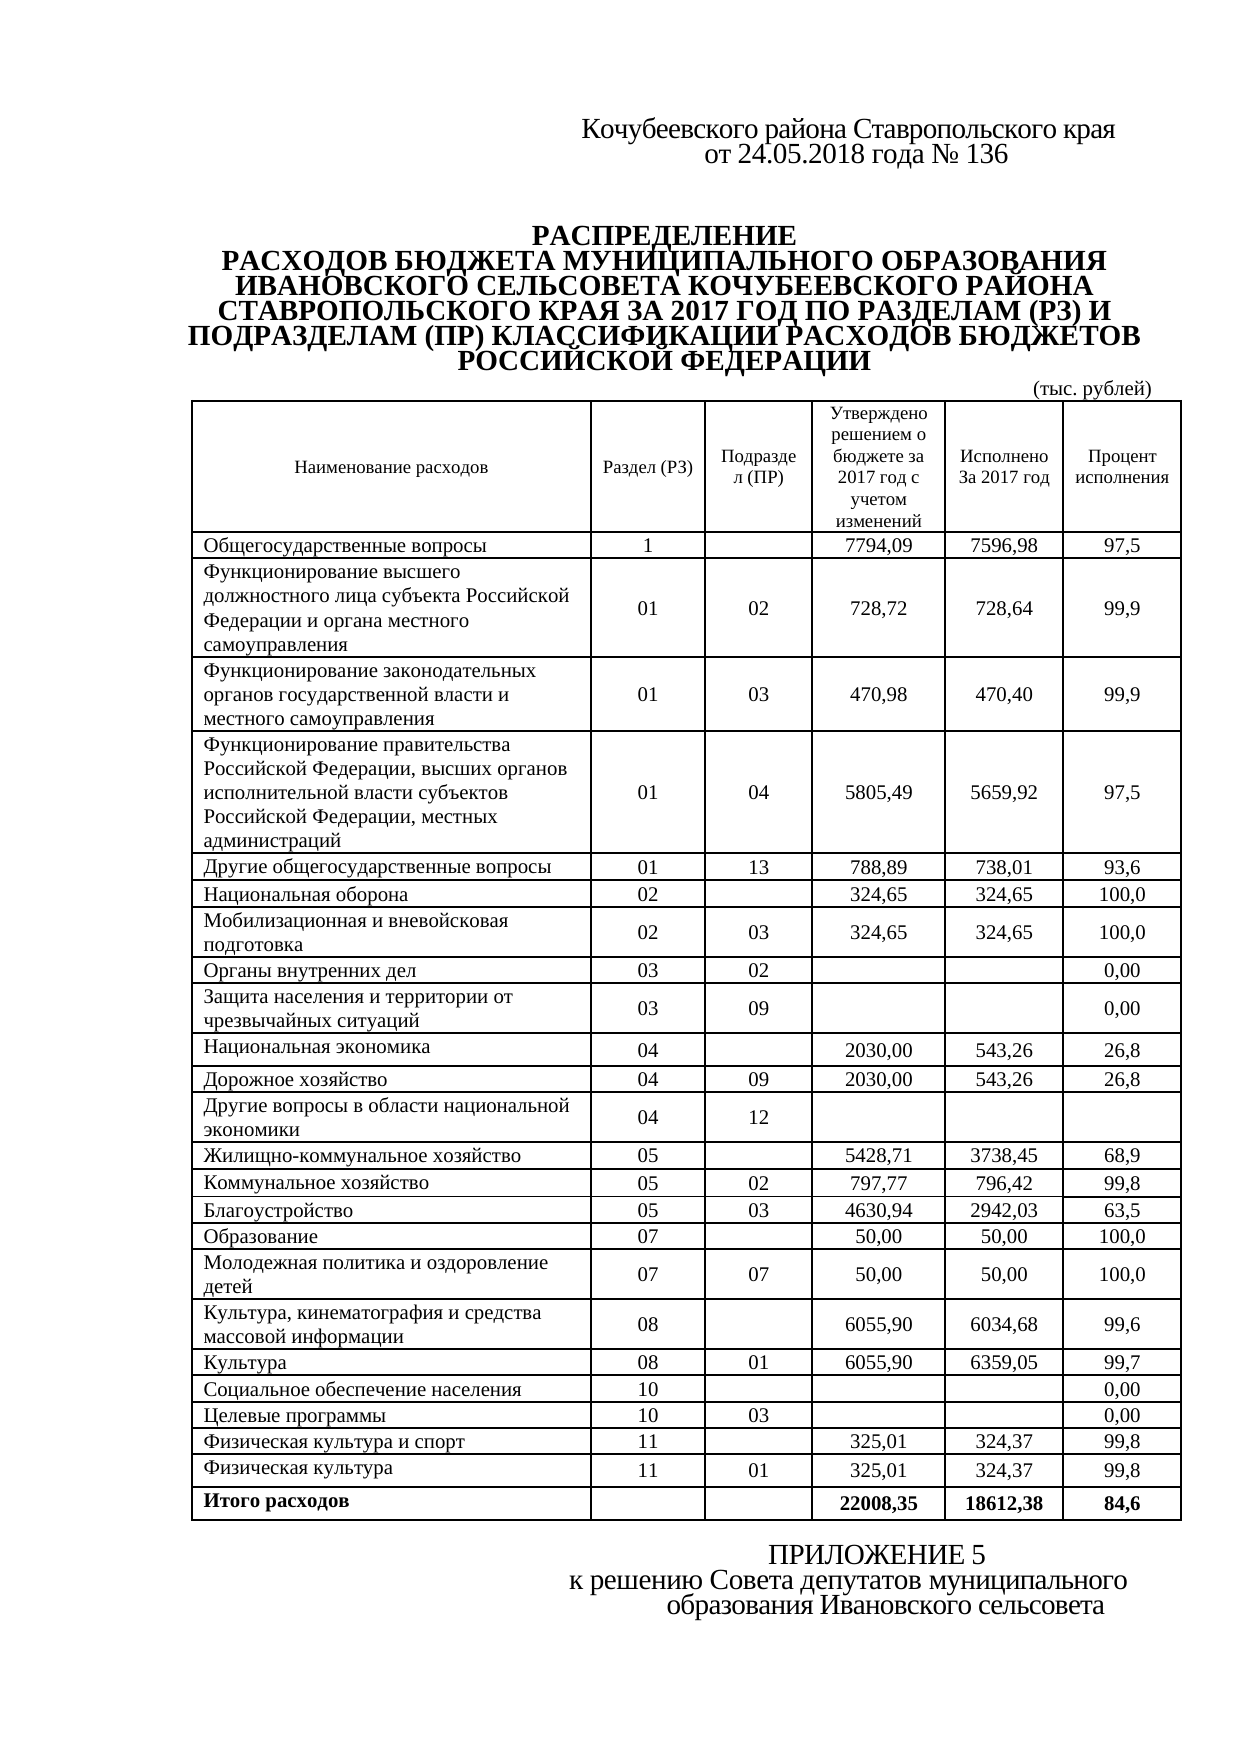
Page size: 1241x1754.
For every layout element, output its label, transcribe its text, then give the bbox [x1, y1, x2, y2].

table_cell 02 [592, 908, 704, 956]
table_cell 99,9 [1064, 658, 1180, 730]
table_cell [813, 1093, 944, 1141]
table_cell Защита населения и территории от чрезвычайных ситуаций [193, 984, 590, 1032]
table_cell 04 [592, 1034, 704, 1065]
table_cell 0,00 [1064, 984, 1180, 1032]
table_cell [946, 1093, 1062, 1141]
table_cell [706, 1429, 811, 1453]
table_cell 01 [592, 559, 704, 656]
table_cell 5428,71 [813, 1143, 944, 1167]
table_cell 99,7 [1064, 1350, 1180, 1374]
table_cell 100,0 [1064, 908, 1180, 956]
table_cell 6359,05 [946, 1350, 1062, 1374]
table_cell 08 [592, 1350, 704, 1374]
table_cell 13 [706, 854, 811, 879]
table_cell 7794,09 [813, 533, 944, 557]
text Кочубеевского района Ставропольского края [546, 118, 1152, 143]
table_cell Итого расходов [193, 1488, 590, 1518]
table_cell [813, 1403, 944, 1427]
table_cell [1064, 1093, 1180, 1141]
table_cell [946, 1376, 1062, 1401]
table_cell Молодежная политика и оздоровление детей [193, 1250, 590, 1298]
table_cell 12 [706, 1093, 811, 1141]
table_cell [813, 1376, 944, 1401]
table_cell 01 [592, 658, 704, 730]
table_cell 05 [592, 1170, 704, 1196]
table_cell 97,5 [1064, 732, 1180, 852]
table_cell 02 [706, 1170, 811, 1196]
table_cell 7596,98 [946, 533, 1062, 557]
table_cell 03 [592, 984, 704, 1032]
table_cell 22008,35 [813, 1488, 944, 1518]
table_cell 1 [592, 533, 704, 557]
table_cell 324,37 [946, 1429, 1062, 1453]
table_cell 728,72 [813, 559, 944, 656]
text к решению Совета депутатов муниципального [546, 1569, 1152, 1594]
table_cell 04 [592, 1093, 704, 1141]
table_header Раздел (РЗ) [592, 402, 704, 531]
table_cell 324,65 [946, 908, 1062, 956]
table_cell 93,6 [1064, 854, 1180, 879]
table_cell [706, 1376, 811, 1401]
table_cell 100,0 [1064, 1250, 1180, 1298]
table_cell 2030,00 [813, 1067, 944, 1091]
table_cell 728,64 [946, 559, 1062, 656]
table_cell 2030,00 [813, 1034, 944, 1065]
table_cell 07 [592, 1224, 704, 1248]
table_header Подраздел (ПР) [706, 402, 811, 531]
table_cell [706, 1034, 811, 1065]
text (тыс. рублей) [177, 376, 1152, 400]
table_cell 797,77 [813, 1170, 944, 1196]
table_cell Национальная экономика [193, 1034, 590, 1065]
table_cell 50,00 [946, 1250, 1062, 1298]
table_cell 01 [592, 854, 704, 879]
table_cell Общегосударственные вопросы [193, 533, 590, 557]
table_cell 03 [706, 658, 811, 730]
table_cell 5805,49 [813, 732, 944, 852]
table_cell [946, 984, 1062, 1032]
table_cell 6034,68 [946, 1300, 1062, 1348]
table_cell 11 [592, 1455, 704, 1486]
table_cell 470,98 [813, 658, 944, 730]
table_cell 100,0 [1064, 881, 1180, 906]
table_cell 324,65 [813, 881, 944, 906]
table_cell 788,89 [813, 854, 944, 879]
table_cell 18612,38 [946, 1488, 1062, 1518]
table_header Процент исполнения [1064, 402, 1180, 531]
text РАСПРЕДЕЛЕНИЕ [177, 226, 658, 251]
table_cell 04 [706, 732, 811, 852]
table_cell Коммунальное хозяйство [193, 1170, 590, 1196]
table_cell Функционирование высшего должностного лица субъекта Российской Федерации и органа местного самоуправления [193, 559, 590, 656]
table_cell [592, 1488, 704, 1518]
table_cell 2942,03 [946, 1197, 1062, 1222]
table_cell 324,65 [813, 908, 944, 956]
table_cell 6055,90 [813, 1350, 944, 1374]
text образования Ивановского сельсовета [546, 1594, 1152, 1619]
table_cell 5659,92 [946, 732, 1062, 852]
table_cell 01 [706, 1350, 811, 1374]
text РАСХОДОВ БЮДЖЕТА МУНИЦИПАЛЬНОГО ОБРАЗОВАНИЯ ИВАНОВСКОГО СЕЛЬСОВЕТА КОЧУБЕЕВСКОГО РАЙОНА СТАВРОПОЛЬСКОГО КРАЯ ЗА 2017 ГОД ПО РАЗДЕЛАМ (РЗ) И ПОДРАЗДЕЛАМ (ПР) КЛАССИФИКАЦИИ РАСХОДОВ БЮДЖЕТОВ РОССИЙСКОЙ ФЕДЕРАЦИИ [177, 251, 1152, 376]
table_cell 02 [706, 958, 811, 982]
table_cell Физическая культура и спорт [193, 1429, 590, 1453]
table_cell 68,9 [1064, 1143, 1180, 1167]
table_cell 0,00 [1064, 1376, 1180, 1401]
table_cell 63,5 [1064, 1198, 1180, 1222]
table_cell 50,00 [946, 1224, 1062, 1248]
table_cell 26,8 [1064, 1067, 1180, 1091]
table_cell 324,65 [946, 881, 1062, 906]
table_cell 324,37 [946, 1455, 1062, 1486]
table_cell 03 [706, 908, 811, 956]
table_cell [706, 881, 811, 906]
table_cell Национальная оборона [193, 881, 590, 906]
table_cell Социальное обеспечение населения [193, 1376, 590, 1401]
table_cell 4630,94 [813, 1197, 944, 1222]
table_header Наименование расходов [193, 402, 590, 531]
table_cell 26,8 [1064, 1034, 1180, 1065]
text ПРИЛОЖЕНИЕ 5 [177, 1544, 1152, 1569]
table_cell 10 [592, 1403, 704, 1427]
table_cell Мобилизационная и вневойсковая подготовка [193, 908, 590, 956]
table_cell Культура, кинематография и средства массовой информации [193, 1300, 590, 1348]
table_cell Благоустройство [193, 1197, 590, 1222]
table_cell 100,0 [1064, 1224, 1180, 1248]
table_cell 0,00 [1064, 1403, 1180, 1427]
table_header Исполнено За 2017 год [946, 402, 1062, 531]
table_cell [706, 533, 811, 557]
table_cell 99,8 [1064, 1429, 1180, 1453]
table_cell 11 [592, 1429, 704, 1453]
table_cell 08 [592, 1300, 704, 1348]
table_cell 05 [592, 1143, 704, 1167]
table_cell Другие общегосударственные вопросы [193, 854, 590, 879]
table_cell 325,01 [813, 1455, 944, 1486]
table_header Утверждено решением о бюджете за 2017 год с учетом изменений [813, 402, 944, 531]
table_cell 3738,45 [946, 1143, 1062, 1167]
table_cell 02 [706, 559, 811, 656]
table_cell 0,00 [1064, 958, 1180, 982]
table_cell 10 [592, 1376, 704, 1401]
table_cell 50,00 [813, 1250, 944, 1298]
table_cell 05 [592, 1197, 704, 1222]
table_cell Целевые программы [193, 1403, 590, 1427]
table_cell Другие вопросы в области национальной экономики [193, 1093, 590, 1141]
table_cell 02 [592, 881, 704, 906]
table_cell Культура [193, 1350, 590, 1374]
table_cell 97,5 [1064, 533, 1180, 557]
table_cell 07 [592, 1250, 704, 1298]
table_cell [706, 1488, 811, 1518]
table_cell 470,40 [946, 658, 1062, 730]
table_cell 01 [592, 732, 704, 852]
table_cell 99,9 [1064, 559, 1180, 656]
text РАСПРЕДЕЛЕНИЕ [670, 226, 1152, 251]
table_cell 04 [592, 1067, 704, 1091]
table_cell 50,00 [813, 1224, 944, 1248]
table_cell 09 [706, 984, 811, 1032]
table_cell 99,8 [1064, 1170, 1180, 1196]
table_cell 796,42 [946, 1170, 1062, 1196]
table_cell Дорожное хозяйство [193, 1067, 590, 1091]
table_cell 99,6 [1064, 1300, 1180, 1348]
table_cell 6055,90 [813, 1300, 944, 1348]
table_cell 03 [706, 1197, 811, 1222]
table_cell Функционирование правительства Российской Федерации, высших органов исполнительной власти субъектов Российской Федерации, местных администраций [193, 732, 590, 852]
table_cell 543,26 [946, 1067, 1062, 1091]
table_cell 09 [706, 1067, 811, 1091]
table_cell 03 [706, 1403, 811, 1427]
table_cell [946, 1403, 1062, 1427]
table_cell [813, 958, 944, 982]
table_cell 84,6 [1064, 1488, 1180, 1518]
table_cell Органы внутренних дел [193, 958, 590, 982]
table_cell [706, 1224, 811, 1248]
table_cell Функционирование законодательных органов государственной власти и местного самоуправления [193, 658, 590, 730]
table_cell 543,26 [946, 1034, 1062, 1065]
table_cell Физическая культура [193, 1455, 590, 1486]
list от 24.05.2018 года № 136 [177, 143, 1152, 168]
table_cell 325,01 [813, 1429, 944, 1453]
table_cell 738,01 [946, 854, 1062, 879]
table_cell [706, 1143, 811, 1167]
table_cell [706, 1300, 811, 1348]
table_cell [813, 984, 944, 1032]
table_cell 03 [592, 958, 704, 982]
table_cell Жилищно-коммунальное хозяйство [193, 1143, 590, 1167]
table_cell Образование [193, 1224, 590, 1248]
table_cell [946, 958, 1062, 982]
table_cell 99,8 [1064, 1455, 1180, 1486]
table_cell 01 [706, 1455, 811, 1486]
table_cell 07 [706, 1250, 811, 1298]
